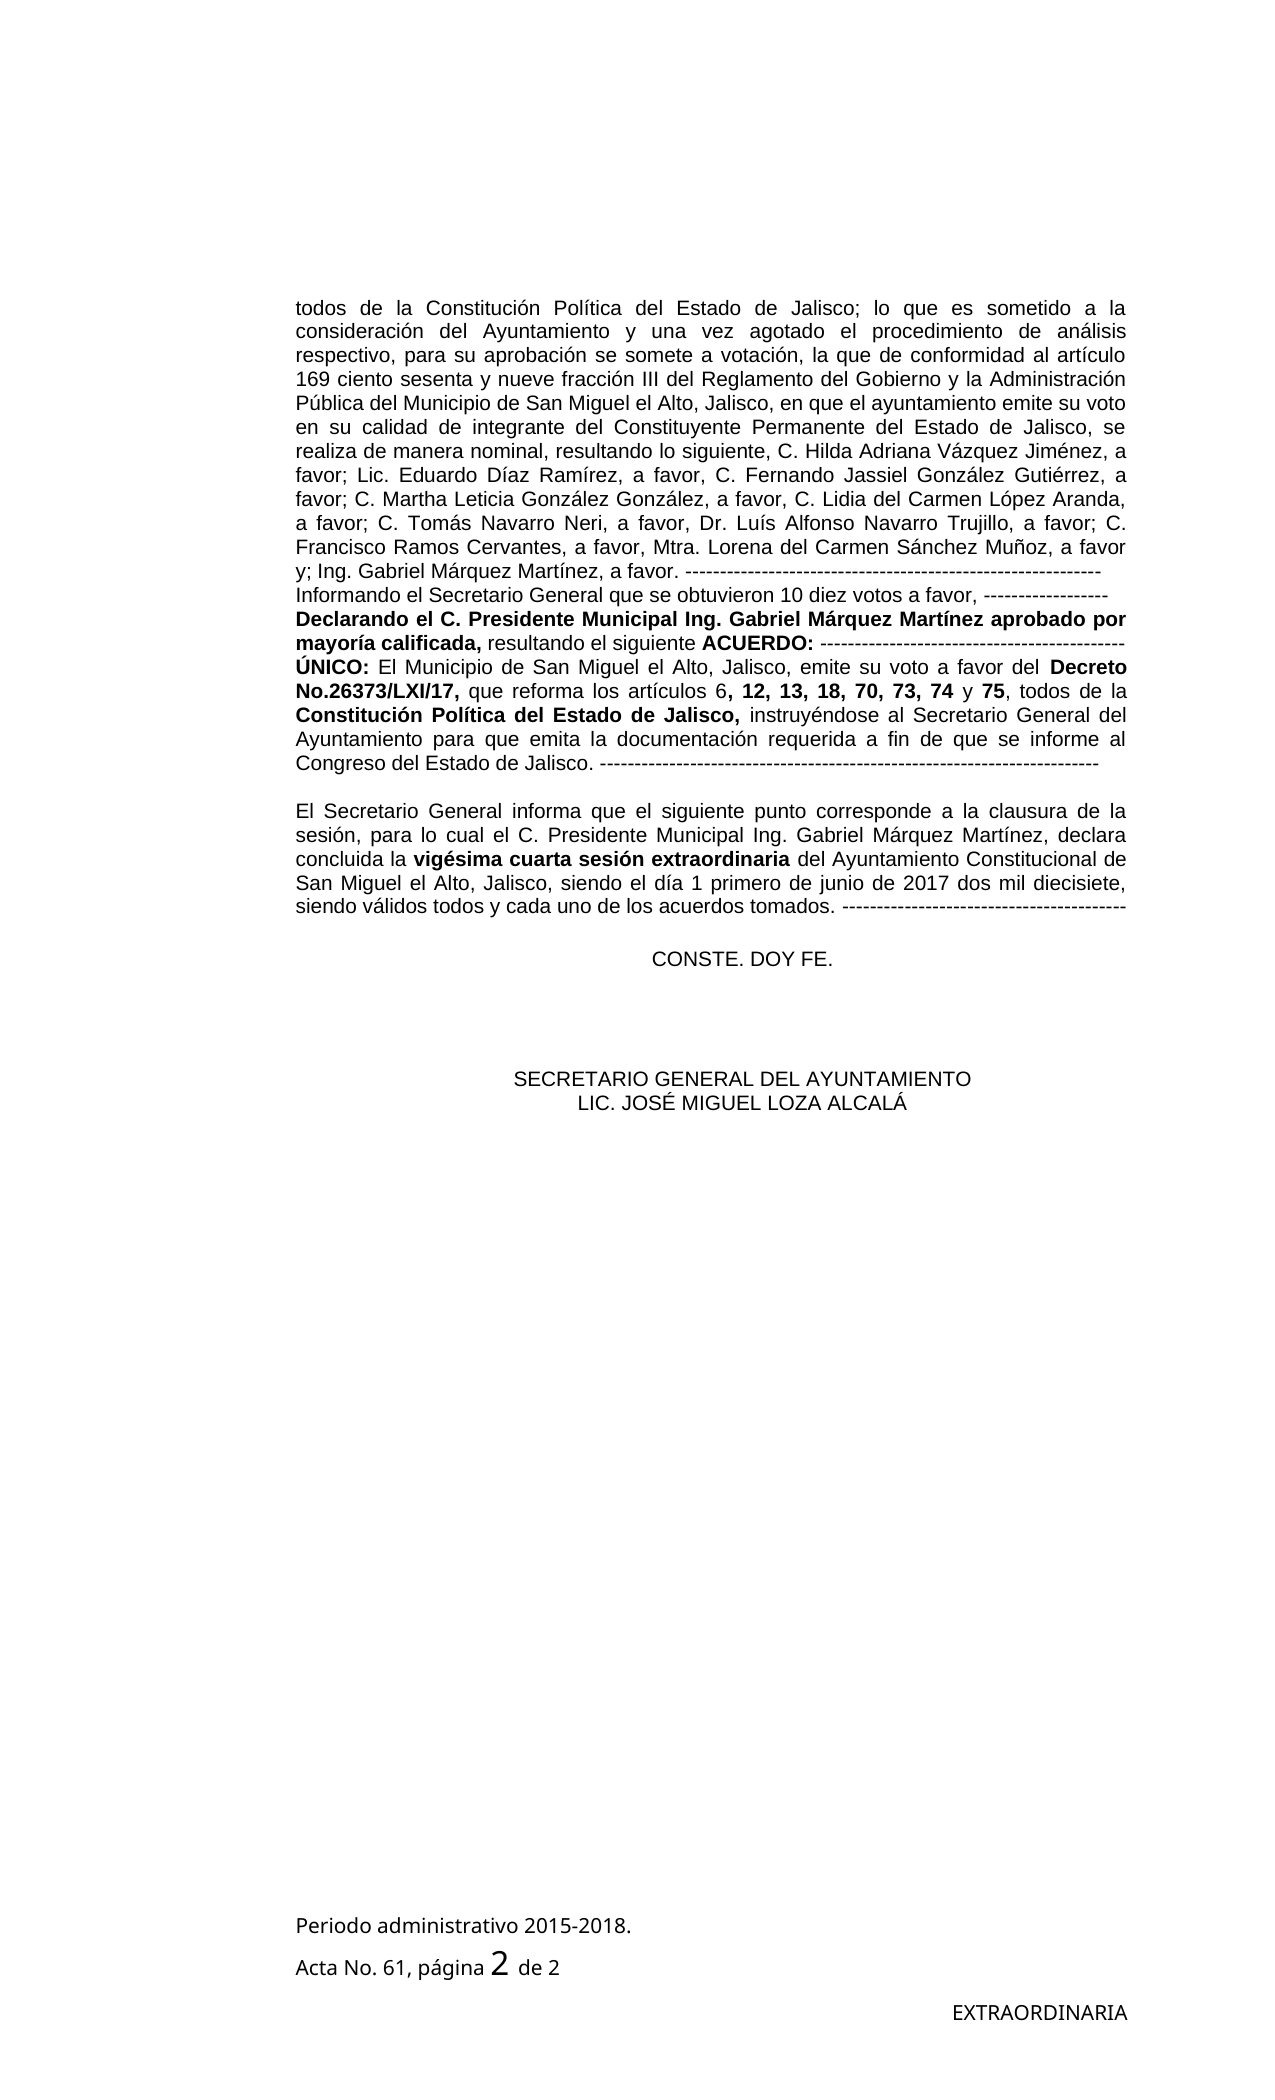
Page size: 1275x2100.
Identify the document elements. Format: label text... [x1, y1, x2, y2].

text El Secretario General informa que el siguiente punto corresponde a la clausura de la sesión, para lo cual el C. Presidente Municipal Ing. Gabriel Márquez Martínez, declara concluida la vigésima cuarta sesión extraordinaria del Ayuntamiento Constitucional de San Miguel el Alto, Jalisco, siendo el día 1 primero de junio de 2017 dos mil diecisiete, siendo válidos todos y cada uno de los acuerdos tomados. ----------------------------------------- [295, 798, 1127, 918]
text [295, 295, 1127, 583]
text LIC. JOSÉ MIGUEL LOZA ALCALÁ [295, 1091, 1189, 1115]
text CONSTE. DOY FE. [295, 947, 1189, 971]
text Informando el Secretario General que se obtuvieron 10 diez votos a favor, ------------------ [295, 583, 1127, 607]
text Declarando el C. Presidente Municipal Ing. Gabriel Márquez Martínez aprobado por mayoría calificada, resultando el siguiente ACUERDO: -------------------------------------------- [295, 607, 1127, 655]
text ÚNICO: El Municipio de San Miguel el Alto, Jalisco, emite su voto a favor del Decreto No.26373/LXI/17, que reforma los artículos 6, 12, 13, 18, 70, 73, 74 y 75, todos de la Constitución Política del Estado de Jalisco, instruyéndose al Secretario General del Ayuntamiento para que emita la documentación requerida a fin de que se informe al Congreso del Estado de Jalisco. ------------------------------------------------------------------------ [295, 655, 1127, 774]
text SECRETARIO GENERAL DEL AYUNTAMIENTO [295, 1067, 1189, 1091]
